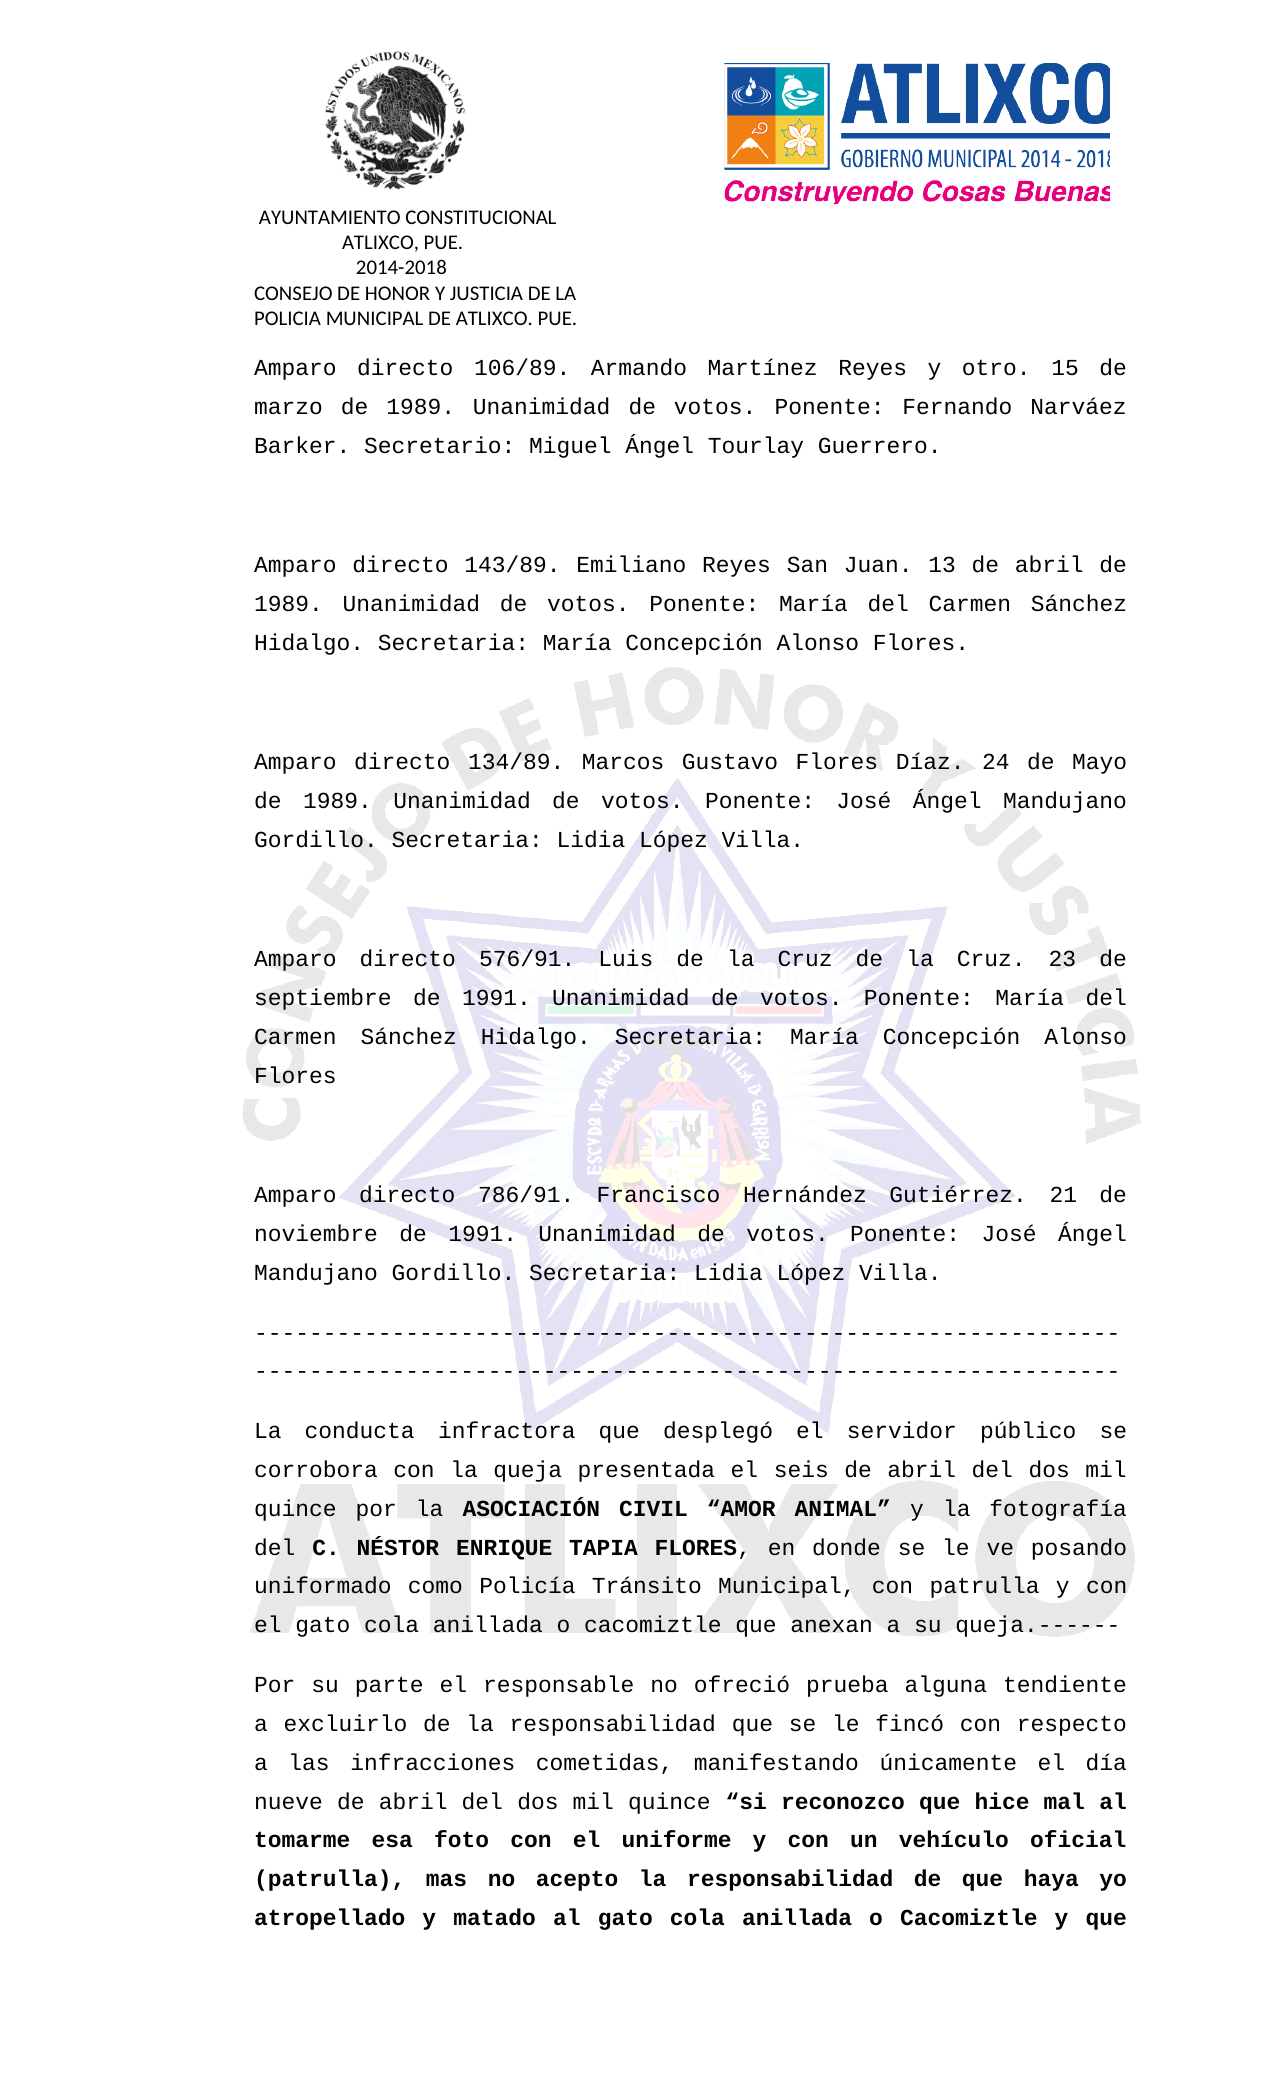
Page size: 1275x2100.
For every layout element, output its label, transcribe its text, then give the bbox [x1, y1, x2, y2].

text La conducta infractora que desplegó el servidor público se corrobora con la queja presentada el seis de abril del dos mil quince por la ASOCIACIÓN CIVIL “AMOR ANIMAL” y la fotografía del C. NÉSTOR ENRIQUE TAPIA FLORES, en donde se le ve posando uniformado como Policía Tránsito Municipal, con patrulla y con el gato cola anillada o cacomiztle que anexan a su queja.------ [254, 1419, 1127, 1640]
picture [722, 63, 1110, 204]
text Amparo directo 786/91. Francisco Hernández Gutiérrez. 21 de noviembre de 1991. Unanimidad de votos. Ponente: José Ángel Mandujano Gordillo. Secretaria: Lidia López Villa. [254, 1183, 1127, 1287]
text Amparo directo 576/91. Luis de la Cruz de la Cruz. 23 de septiembre de 1991. Unanimidad de votos. Ponente: María del Carmen Sánchez Hidalgo. Secretaria: María Concepción Alonso Flores [254, 948, 1127, 1090]
picture [313, 39, 477, 202]
text Amparo directo 134/89. Marcos Gustavo Flores Díaz. 24 de Mayo de 1989. Unanimidad de votos. Ponente: José Ángel Mandujano Gordillo. Secretaria: Lidia López Villa. [254, 751, 1127, 854]
text Amparo directo 106/89. Armando Martínez Reyes y otro. 15 de marzo de 1989. Unanimidad de votos. Ponente: Fernando Narváez Barker. Secretario: Miguel Ángel Tourlay Guerrero. [254, 356, 1127, 460]
text ------------------------------------------------------------------------------------------------------------------------------ [254, 1321, 1127, 1386]
text Amparo directo 143/89. Emiliano Reyes San Juan. 13 de abril de 1989. Unanimidad de votos. Ponente: María del Carmen Sánchez Hidalgo. Secretaria: María Concepción Alonso Flores. [254, 553, 1127, 657]
